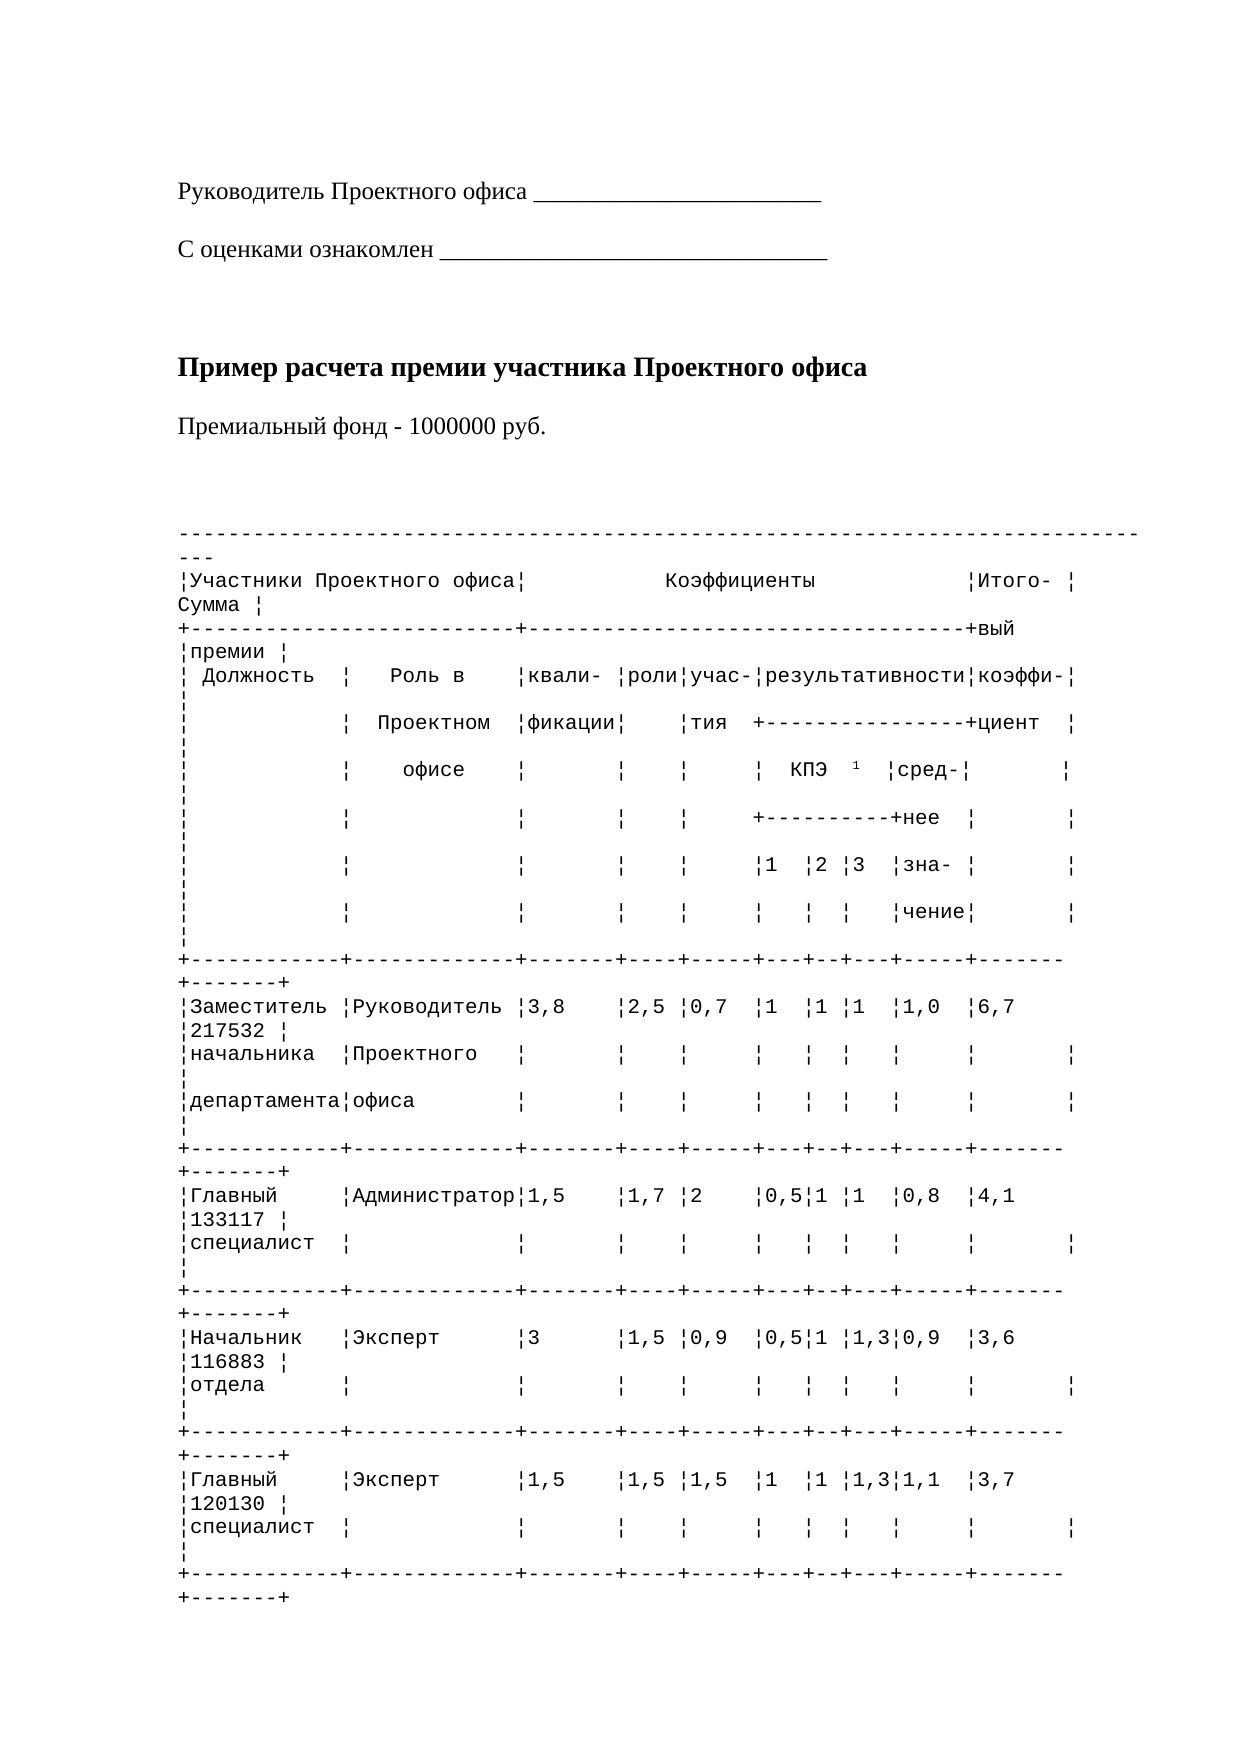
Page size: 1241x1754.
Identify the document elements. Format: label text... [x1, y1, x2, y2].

text ¦Начальник ¦Эксперт ¦3 ¦1,5 ¦0,9 ¦0,5¦1 ¦1,3¦0,9 ¦3,6 ¦116883 ¦ [177, 1327, 1152, 1374]
text +------------+-------------+-------+----+-----+---+--+---+-----+-------+-------+ [177, 1422, 1152, 1469]
text ¦специалист ¦ ¦ ¦ ¦ ¦ ¦ ¦ ¦ ¦ ¦ ¦ [177, 1232, 1152, 1280]
text ¦Заместитель ¦Руководитель ¦3,8 ¦2,5 ¦0,7 ¦1 ¦1 ¦1 ¦1,0 ¦6,7 ¦217532 ¦ [177, 996, 1152, 1043]
text ¦Главный ¦Эксперт ¦1,5 ¦1,5 ¦1,5 ¦1 ¦1 ¦1,3¦1,1 ¦3,7 ¦120130 ¦ [177, 1469, 1152, 1516]
text ¦ ¦ Проектном ¦фикации¦ ¦тия +----------------+циент ¦ ¦ [177, 712, 1152, 759]
text +------------+-------------+-------+----+-----+---+--+---+-----+-------+-------+ [177, 1280, 1152, 1327]
text ¦Участники Проектного офиса¦ Коэффициенты ¦Итого- ¦ Сумма ¦ [177, 570, 1152, 618]
text ¦ ¦ ¦ ¦ ¦ ¦1 ¦2 ¦3 ¦зна- ¦ ¦ ¦ [177, 854, 1152, 901]
text Руководитель Проектного офиса _______________________ [177, 176, 1152, 205]
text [177, 1563, 1152, 1611]
text Премиальный фонд - 1000000 руб. [177, 411, 1152, 440]
text С оценками ознакомлен _______________________________ [177, 234, 1152, 263]
text ¦ ¦ ¦ ¦ ¦ +----------+нее ¦ ¦ ¦ [177, 807, 1152, 854]
text -------------------------------------------------------------------------------- [177, 523, 1152, 570]
text ¦Главный ¦Администратор¦1,5 ¦1,7 ¦2 ¦0,5¦1 ¦1 ¦0,8 ¦4,1 ¦133117 ¦ [177, 1185, 1152, 1232]
text ¦департамента¦офиса ¦ ¦ ¦ ¦ ¦ ¦ ¦ ¦ ¦ ¦ [177, 1091, 1152, 1138]
text +--------------------------+-----------------------------------+вый ¦премии ¦ [177, 618, 1152, 665]
subtitle Пример расчета премии участника Проектного офиса [177, 350, 1152, 382]
text ¦ ¦ ¦ ¦ ¦ ¦ ¦ ¦ ¦чение¦ ¦ ¦ [177, 901, 1152, 949]
text ¦отдела ¦ ¦ ¦ ¦ ¦ ¦ ¦ ¦ ¦ ¦ ¦ [177, 1374, 1152, 1422]
text ¦начальника ¦Проектного ¦ ¦ ¦ ¦ ¦ ¦ ¦ ¦ ¦ ¦ [177, 1043, 1152, 1091]
text ¦ Должность ¦ Роль в ¦квали- ¦роли¦учас-¦результативности¦коэффи-¦ ¦ [177, 665, 1152, 712]
text ¦ ¦ офисе ¦ ¦ ¦ ¦ КПЭ 1 ¦сред-¦ ¦ ¦ [177, 759, 1152, 807]
text +------------+-------------+-------+----+-----+---+--+---+-----+-------+-------+ [177, 1138, 1152, 1185]
text ¦специалист ¦ ¦ ¦ ¦ ¦ ¦ ¦ ¦ ¦ ¦ ¦ [177, 1516, 1152, 1563]
text +------------+-------------+-------+----+-----+---+--+---+-----+-------+-------+ [177, 949, 1152, 996]
